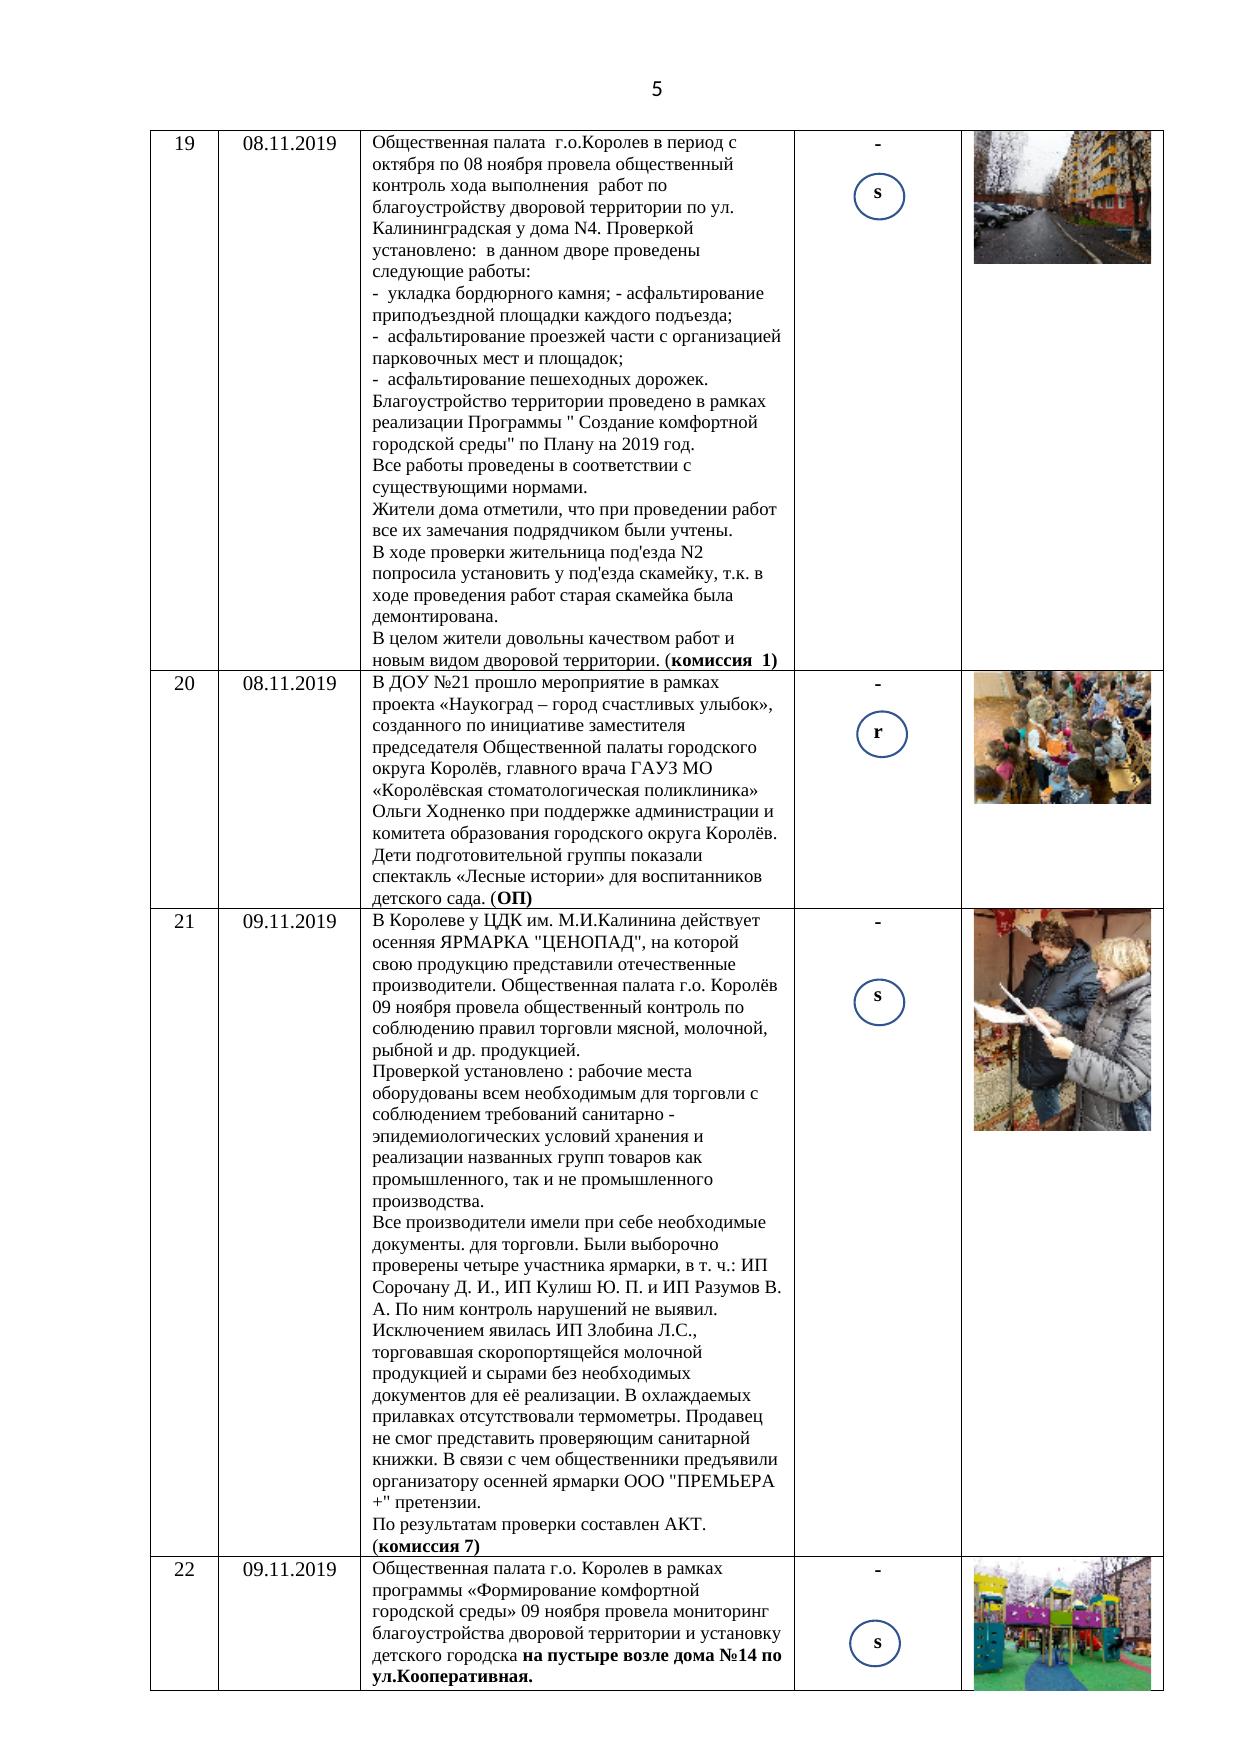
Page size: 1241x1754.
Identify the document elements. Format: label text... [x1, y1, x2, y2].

table_cell 09.11.2019 [219, 909, 360, 1556]
picture [973, 671, 1152, 804]
table_cell 09.11.2019 [219, 1557, 360, 1690]
table_cell - s [795, 131, 961, 670]
table_cell 22 [151, 1557, 218, 1690]
table_cell 08.11.2019 [219, 671, 360, 908]
table_cell 19 [151, 131, 218, 670]
table_cell - s [795, 909, 961, 1556]
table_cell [361, 1557, 794, 1690]
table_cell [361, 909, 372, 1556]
table_cell 08.11.2019 [219, 131, 360, 670]
table_cell [962, 909, 1163, 1556]
table_cell [962, 671, 1163, 908]
table_cell [962, 1557, 973, 1690]
picture [973, 1557, 1152, 1691]
picture [973, 909, 1152, 1131]
picture [973, 131, 1152, 264]
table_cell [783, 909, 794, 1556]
table_cell Общественная палата г.о.Королев в период с октября по 08 ноября провела общественный контроль хода выполнения работ по благоустройству дворовой территории по ул. Калининградская у дома N4. Проверкой установлено: в данном дворе проведены следующие работы: - укладка бордюрного камня; - асфальтирование приподъездной площадки каждого подъезда; - асфальтирование проезжей части с организацией парковочных мест и площадок; - асфальтирование пешеходных дорожек. Благоустройство территории проведено в рамках реализации Программы " Создание комфортной городской среды" по Плану на 2019 год. Все работы проведены в соответствии с существующими нормами. Жители дома отметили, что при проведении работ все их замечания подрядчиком были учтены. В ходе проверки жительница под'езда N2 попросила установить у под'езда скамейку, т.к. в ходе проведения работ старая скамейка была демонтирована. В целом жители довольны качеством работ и новым видом дворовой территории. (комиссия 1) [361, 131, 794, 670]
table_cell [1152, 1557, 1163, 1690]
table_cell - s [795, 1557, 961, 1690]
table_cell В ДОУ №21 прошло мероприятие в рамках проекта «Наукоград – город счастливых улыбок», созданного по инициативе заместителя председателя Общественной палаты городского округа Королёв, главного врача ГАУЗ МО «Королёвская стоматологическая поликлиника» Ольги Ходненко при поддержке администрации и комитета образования городского округа Королёв. Дети подготовительной группы показали спектакль «Лесные истории» для воспитанников детского сада. (ОП) [361, 671, 794, 908]
table_cell 20 [151, 671, 218, 908]
table_cell - r [795, 671, 961, 908]
table_cell 21 [151, 909, 218, 1556]
table_cell [962, 131, 1163, 670]
